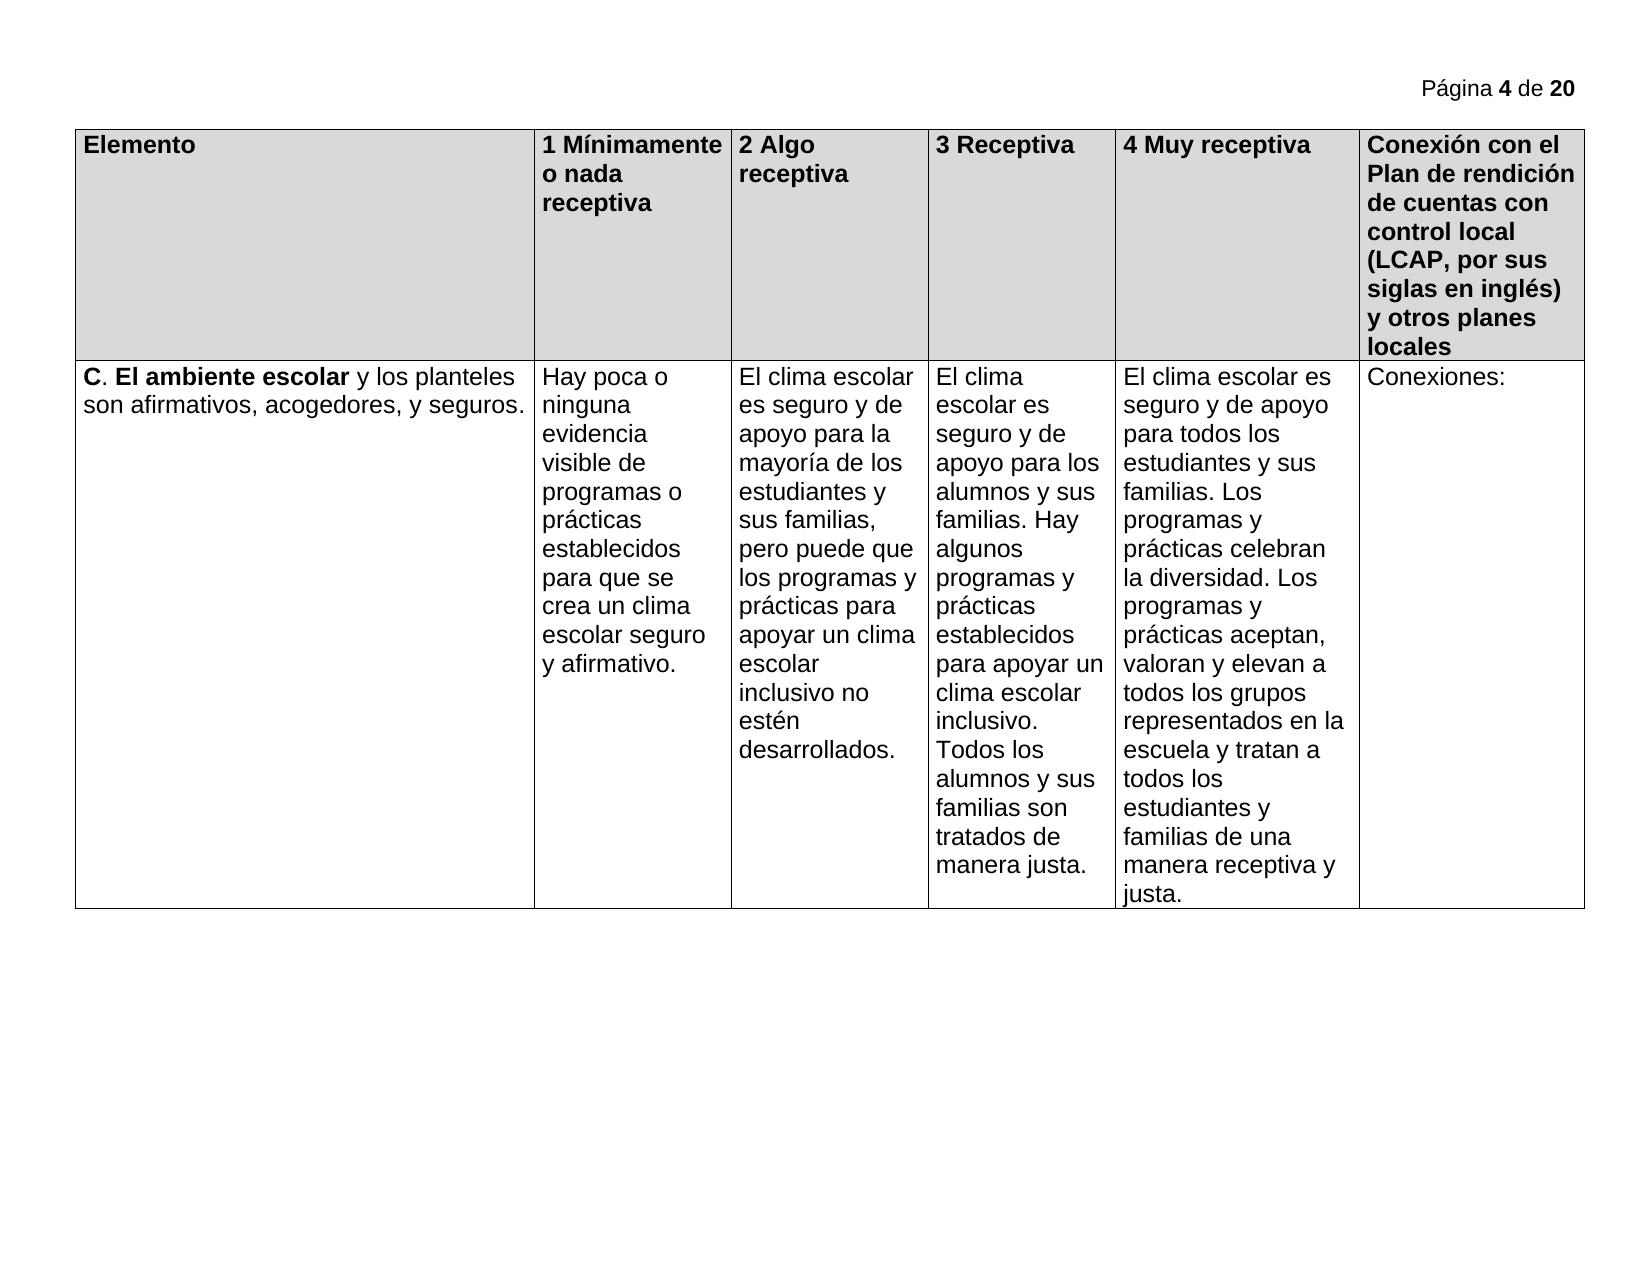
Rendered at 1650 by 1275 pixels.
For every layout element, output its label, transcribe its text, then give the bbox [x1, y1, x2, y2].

table_cell El clima escolar es seguro y de apoyo para todos los estudiantes y sus familias. Los programas y prácticas celebran la diversidad. Los programas y prácticas aceptan, valoran y elevan a todos los grupos representados en la escuela y tratan a todos los estudiantes y familias de una manera receptiva y justa. [1116, 361, 1359, 908]
table_header 3 Receptiva [929, 130, 1115, 360]
table_cell Hay poca o ninguna evidencia visible de programas o prácticas establecidos para que se crea un clima escolar seguro y afirmativo. [535, 361, 731, 908]
table_header 1 Mínimamente o nada receptiva [535, 130, 731, 360]
table_header 4 Muy receptiva [1116, 130, 1359, 360]
table_header Elemento [76, 130, 534, 360]
table_cell C. El ambiente escolar y los planteles son afirmativos, acogedores, y seguros. [76, 361, 534, 908]
table_cell El clima escolar es seguro y de apoyo para los alumnos y sus familias. Hay algunos programas y prácticas establecidos para apoyar un clima escolar inclusivo. Todos los alumnos y sus familias son tratados de manera justa. [929, 361, 1115, 908]
table_cell Conexiones: [1360, 361, 1584, 908]
table_header Conexión con el Plan de rendición de cuentas con control local (LCAP, por sus siglas en inglés) y otros planes locales [1360, 130, 1584, 360]
table_header 2 Algo receptiva [732, 130, 928, 360]
table_cell El clima escolar es seguro y de apoyo para la mayoría de los estudiantes y sus familias, pero puede que los programas y prácticas para apoyar un clima escolar inclusivo no estén desarrollados. [732, 361, 928, 908]
